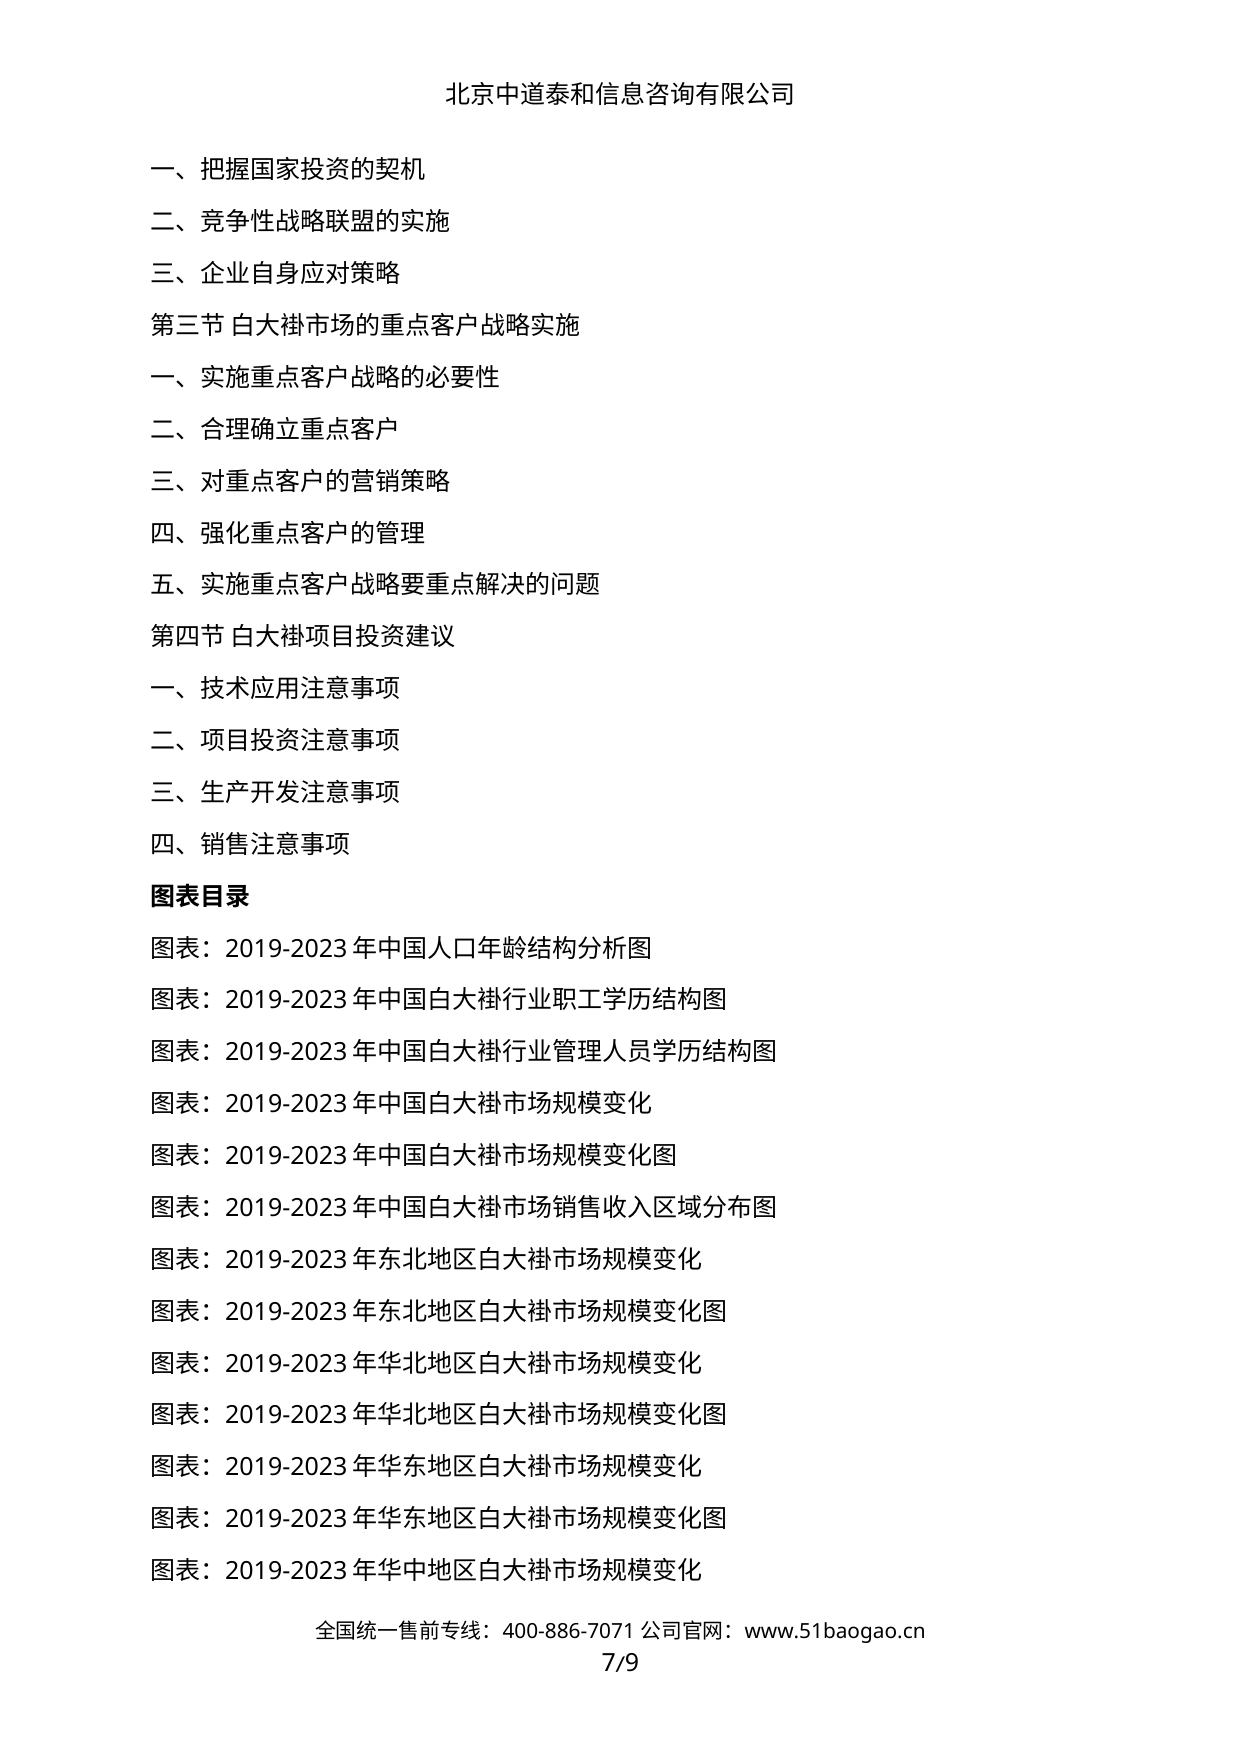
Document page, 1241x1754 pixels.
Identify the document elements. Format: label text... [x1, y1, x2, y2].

text 二、项目投资注意事项 [150, 721, 1090, 757]
text 图表：2019-2023年华中地区白大褂市场规模变化 [150, 1551, 1090, 1587]
text 图表：2019-2023年华北地区白大褂市场规模变化 [150, 1343, 1090, 1379]
text 图表：2019-2023年东北地区白大褂市场规模变化图 [150, 1291, 1090, 1327]
text 图表：2019-2023年华东地区白大褂市场规模变化 [150, 1447, 1090, 1483]
text 图表：2019-2023年中国白大褂行业职工学历结构图 [150, 980, 1090, 1016]
text 图表：2019-2023年中国白大褂市场规模变化 [150, 1084, 1090, 1120]
text 图表：2019-2023年华东地区白大褂市场规模变化图 [150, 1499, 1090, 1535]
text 三、企业自身应对策略 [150, 254, 1090, 290]
text 图表：2019-2023年东北地区白大褂市场规模变化 [150, 1239, 1090, 1276]
text 四、销售注意事项 [150, 824, 1090, 861]
text 第四节 白大褂项目投资建议 [150, 617, 1090, 653]
text 二、合理确立重点客户 [150, 409, 1090, 446]
text 三、对重点客户的营销策略 [150, 461, 1090, 497]
text 图表：2019-2023年中国白大褂市场销售收入区域分布图 [150, 1187, 1090, 1224]
text 三、生产开发注意事项 [150, 772, 1090, 809]
text 图表：2019-2023年华北地区白大褂市场规模变化图 [150, 1395, 1090, 1431]
text 四、强化重点客户的管理 [150, 513, 1090, 549]
text 二、竞争性战略联盟的实施 [150, 202, 1090, 238]
text 图表：2019-2023年中国白大褂行业管理人员学历结构图 [150, 1032, 1090, 1068]
text 一、把握国家投资的契机 [150, 150, 1090, 186]
text 图表：2019-2023年中国白大褂市场规模变化图 [150, 1136, 1090, 1172]
text 一、技术应用注意事项 [150, 669, 1090, 705]
text 一、实施重点客户战略的必要性 [150, 357, 1090, 394]
text 图表：2019-2023年中国人口年龄结构分析图 [150, 928, 1090, 964]
text 第三节 白大褂市场的重点客户战略实施 [150, 306, 1090, 342]
text 图表目录 [150, 876, 1090, 912]
text 五、实施重点客户战略要重点解决的问题 [150, 565, 1090, 601]
